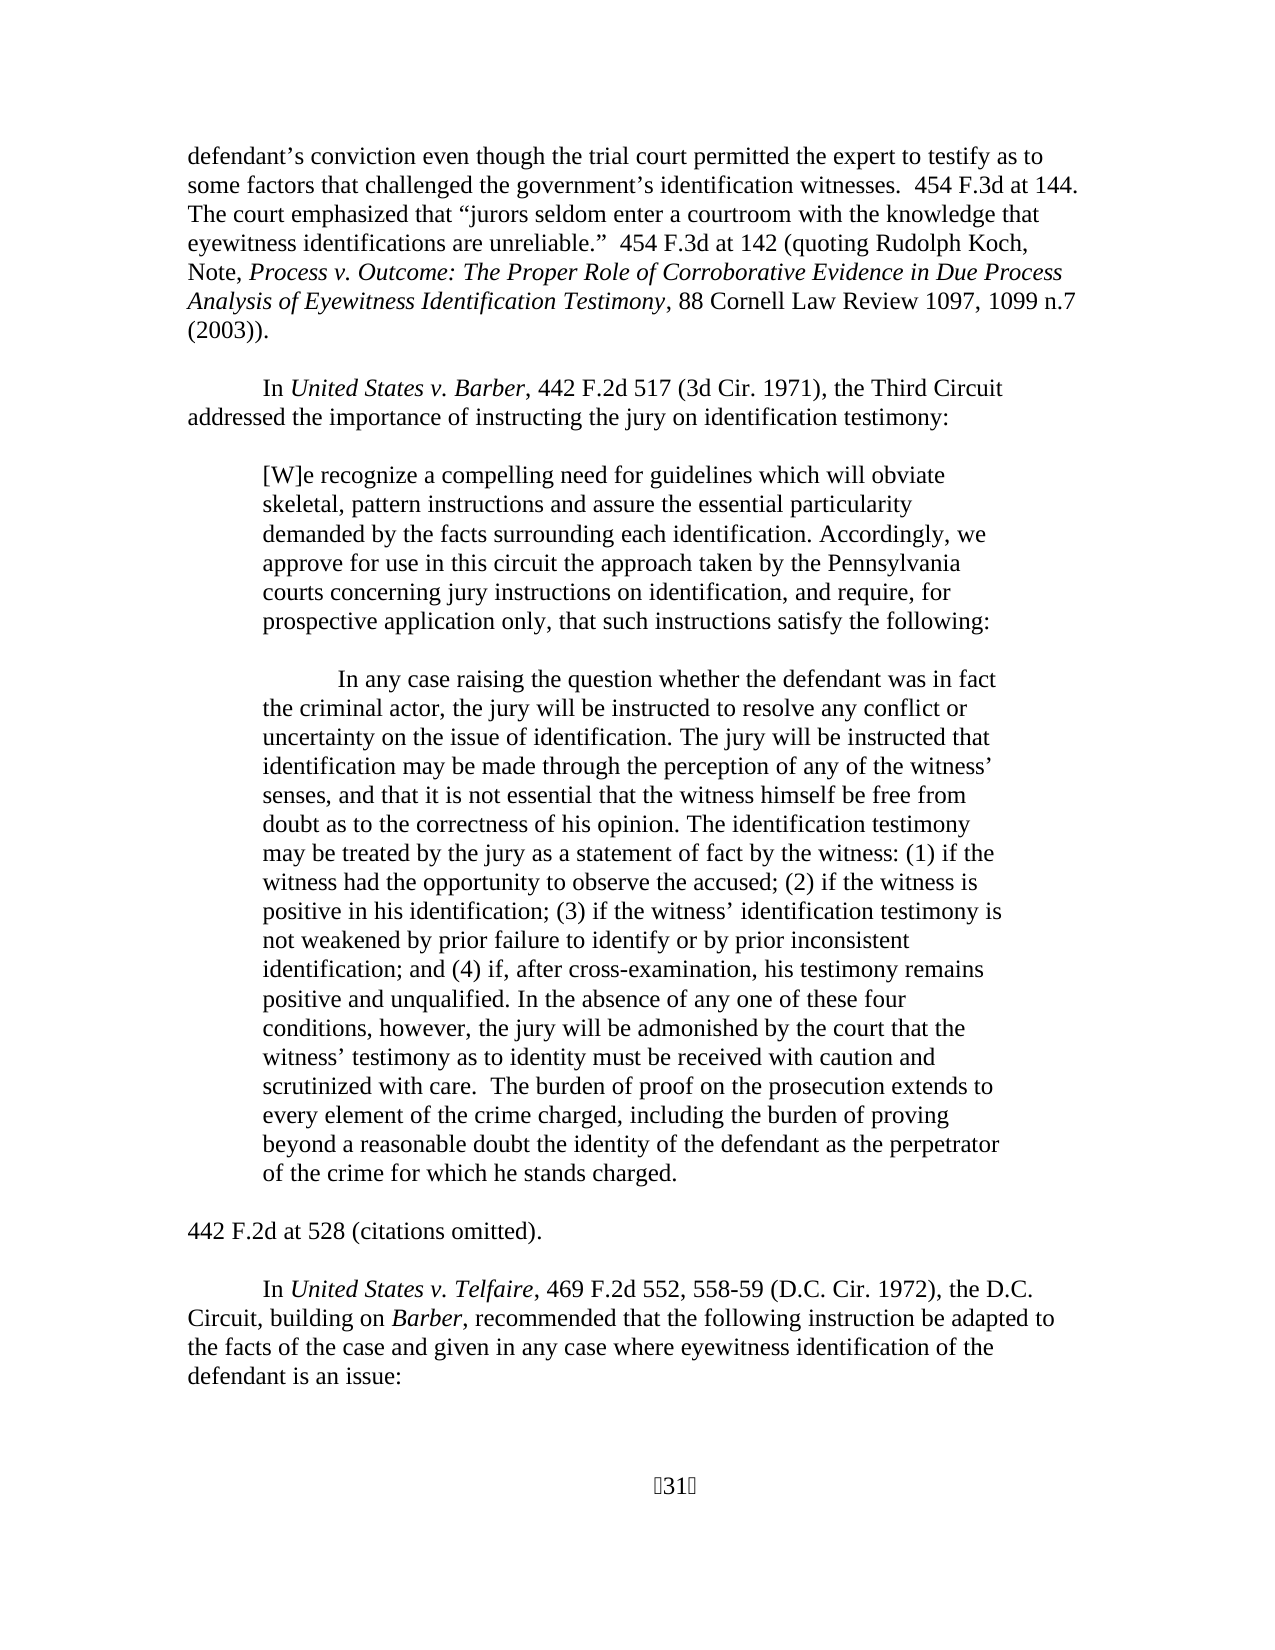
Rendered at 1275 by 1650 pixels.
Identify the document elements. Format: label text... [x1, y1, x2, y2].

text In any case raising the question whether the defendant was in fact the criminal actor, the jury will be instructed to resolve any conflict or uncertainty on the issue of identification. The jury will be instructed that identification may be made through the perception of any of the witness’ senses, and that it is not essential that the witness himself be free from doubt as to the correctness of his opinion. The identification testimony may be treated by the jury as a statement of fact by the witness: (1) if the witness had the opportunity to observe the accused; (2) if the witness is positive in his identification; (3) if the witness’ identification testimony is not weakened by prior failure to identify or by prior inconsistent identification; and (4) if, after cross-examination, his testimony remains positive and unqualified. In the absence of any one of these four conditions, however, the jury will be admonished by the court that the witness’ testimony as to identity must be received with caution and scrutinized with care. The burden of proof on the prosecution extends to every element of the crime charged, including the burden of proving beyond a reasonable doubt the identity of the defendant as the perpetrator of the crime for which he stands charged. [262, 664, 1012, 1187]
text [W]e recognize a compelling need for guidelines which will obviate skeletal, pattern instructions and assure the essential particularity demanded by the facts surrounding each identification. Accordingly, we approve for use in this circuit the approach taken by the Pennsylvania courts concerning jury instructions on identification, and require, for prospective application only, that such instructions satisfy the following: [262, 460, 1012, 635]
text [187, 141, 1087, 344]
text In United States v. Barber, 442 F.2d 517 (3d Cir. 1971), the Third Circuit addressed the importance of instructing the jury on identification testimony: [187, 373, 1087, 431]
text 442 F.2d at 528 (citations omitted). [187, 1216, 1087, 1245]
text In United States v. Telfaire, 469 F.2d 552, 558-59 (D.C. Cir. 1972), the D.C. Circuit, building on Barber, recommended that the following instruction be adapted to the facts of the case and given in any case where eyewitness identification of the defendant is an issue: [187, 1274, 1087, 1390]
